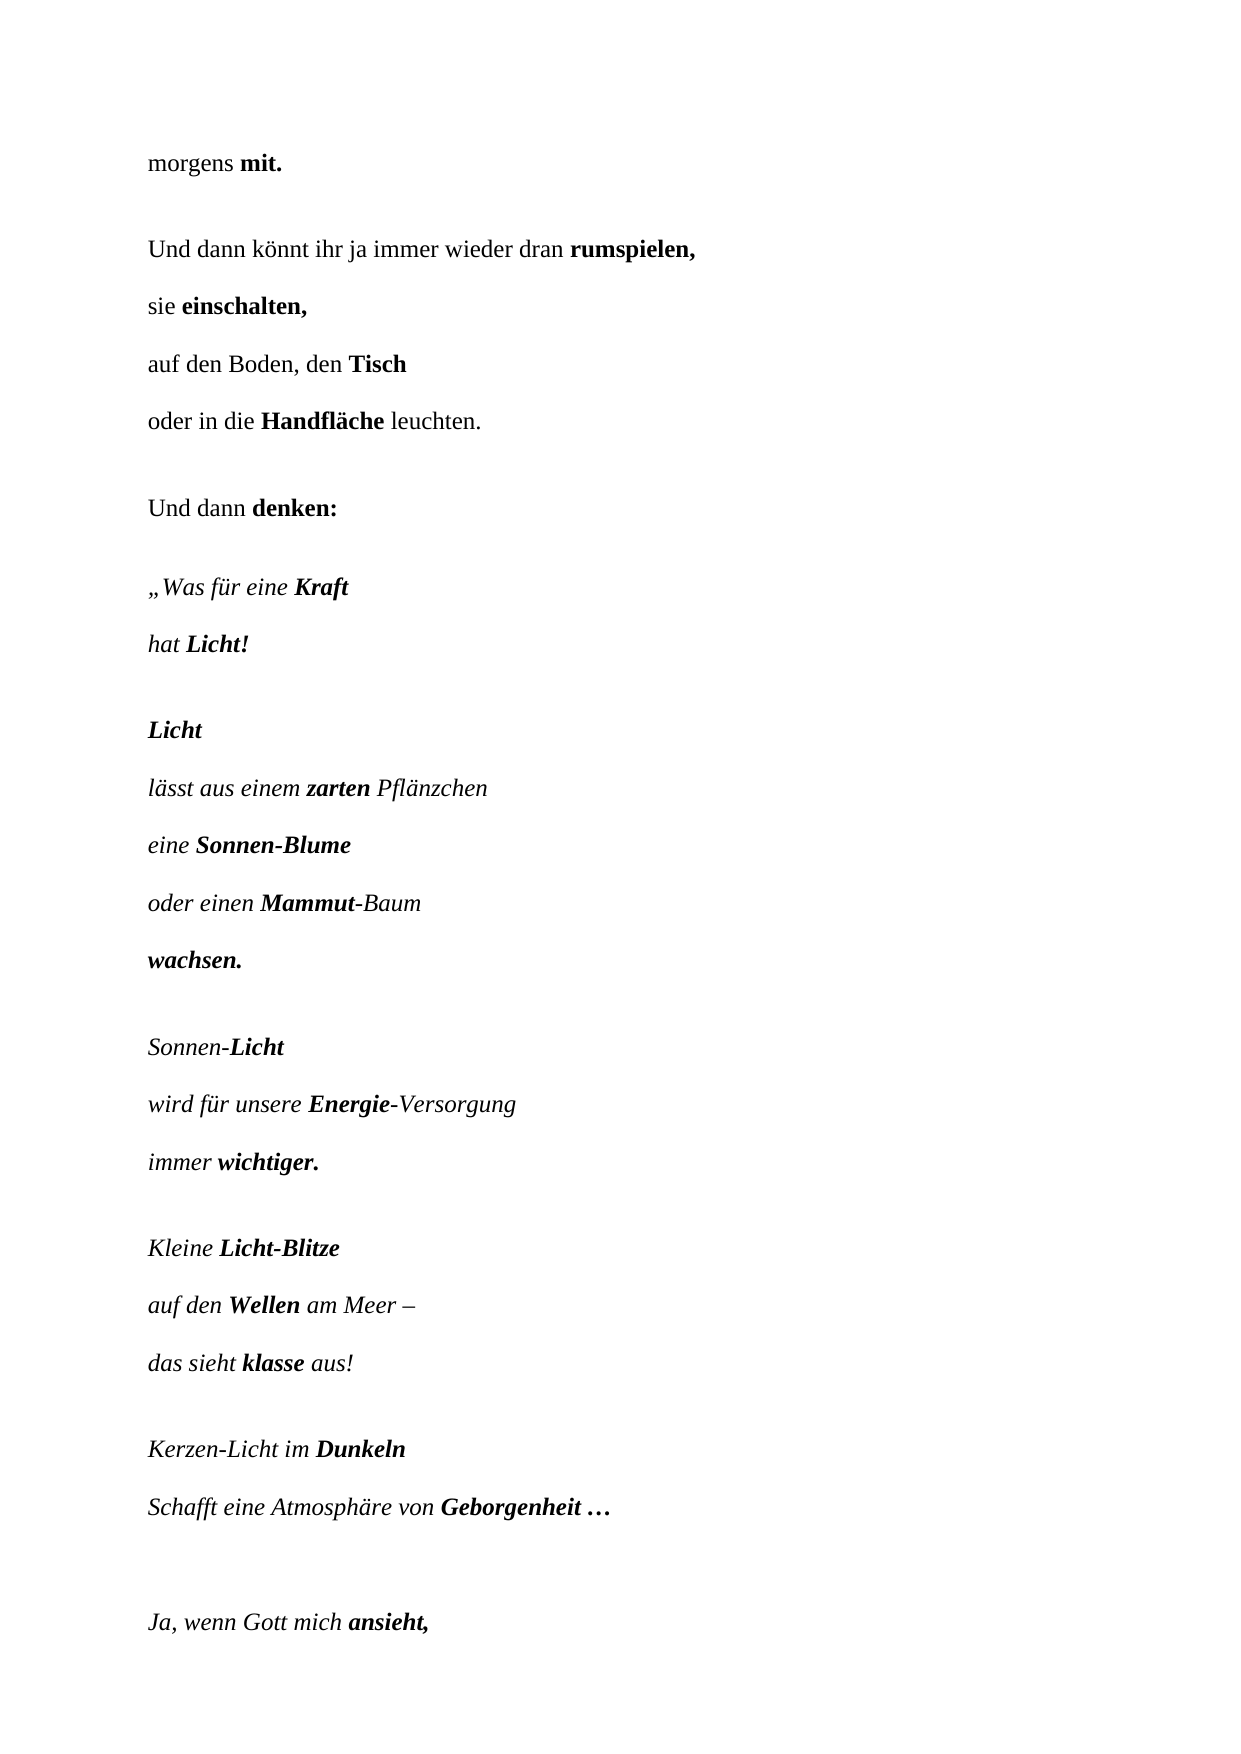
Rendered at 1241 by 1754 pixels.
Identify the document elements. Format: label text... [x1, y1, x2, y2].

text wachsen. [148, 945, 1093, 974]
text Licht [148, 715, 1093, 744]
text „Was für eine Kraft [148, 572, 1093, 600]
text Kerzen-Licht im Dunkeln [148, 1434, 1093, 1463]
text wird für unsere Energie-Versorgung [148, 1089, 1093, 1118]
text Sonnen-Licht [148, 1032, 1093, 1060]
text immer wichtiger. [148, 1147, 1093, 1175]
text eine Sonnen-Blume [148, 830, 1093, 859]
text Kleine Licht-Blitze [148, 1233, 1093, 1262]
text das sieht klasse aus! [148, 1348, 1093, 1377]
text auf den Boden, den Tisch [148, 349, 1093, 378]
text Schafft eine Atmosphäre von Geborgenheit … [148, 1492, 1093, 1520]
text lässt aus einem zarten Pflänzchen [148, 773, 1093, 802]
text hat Licht! [148, 629, 1093, 658]
text sie einschalten, [148, 291, 1093, 320]
text Ja, wenn Gott mich ansieht, [148, 1607, 1093, 1635]
text Und dann könnt ihr ja immer wieder dran rumspielen, [148, 234, 1093, 263]
text Und dann denken: [148, 493, 1093, 521]
text oder einen Mammut-Baum [148, 888, 1093, 917]
text oder in die Handfläche leuchten. [148, 406, 1093, 435]
text auf den Wellen am Meer – [148, 1290, 1093, 1319]
text morgens mit. [148, 148, 1093, 176]
